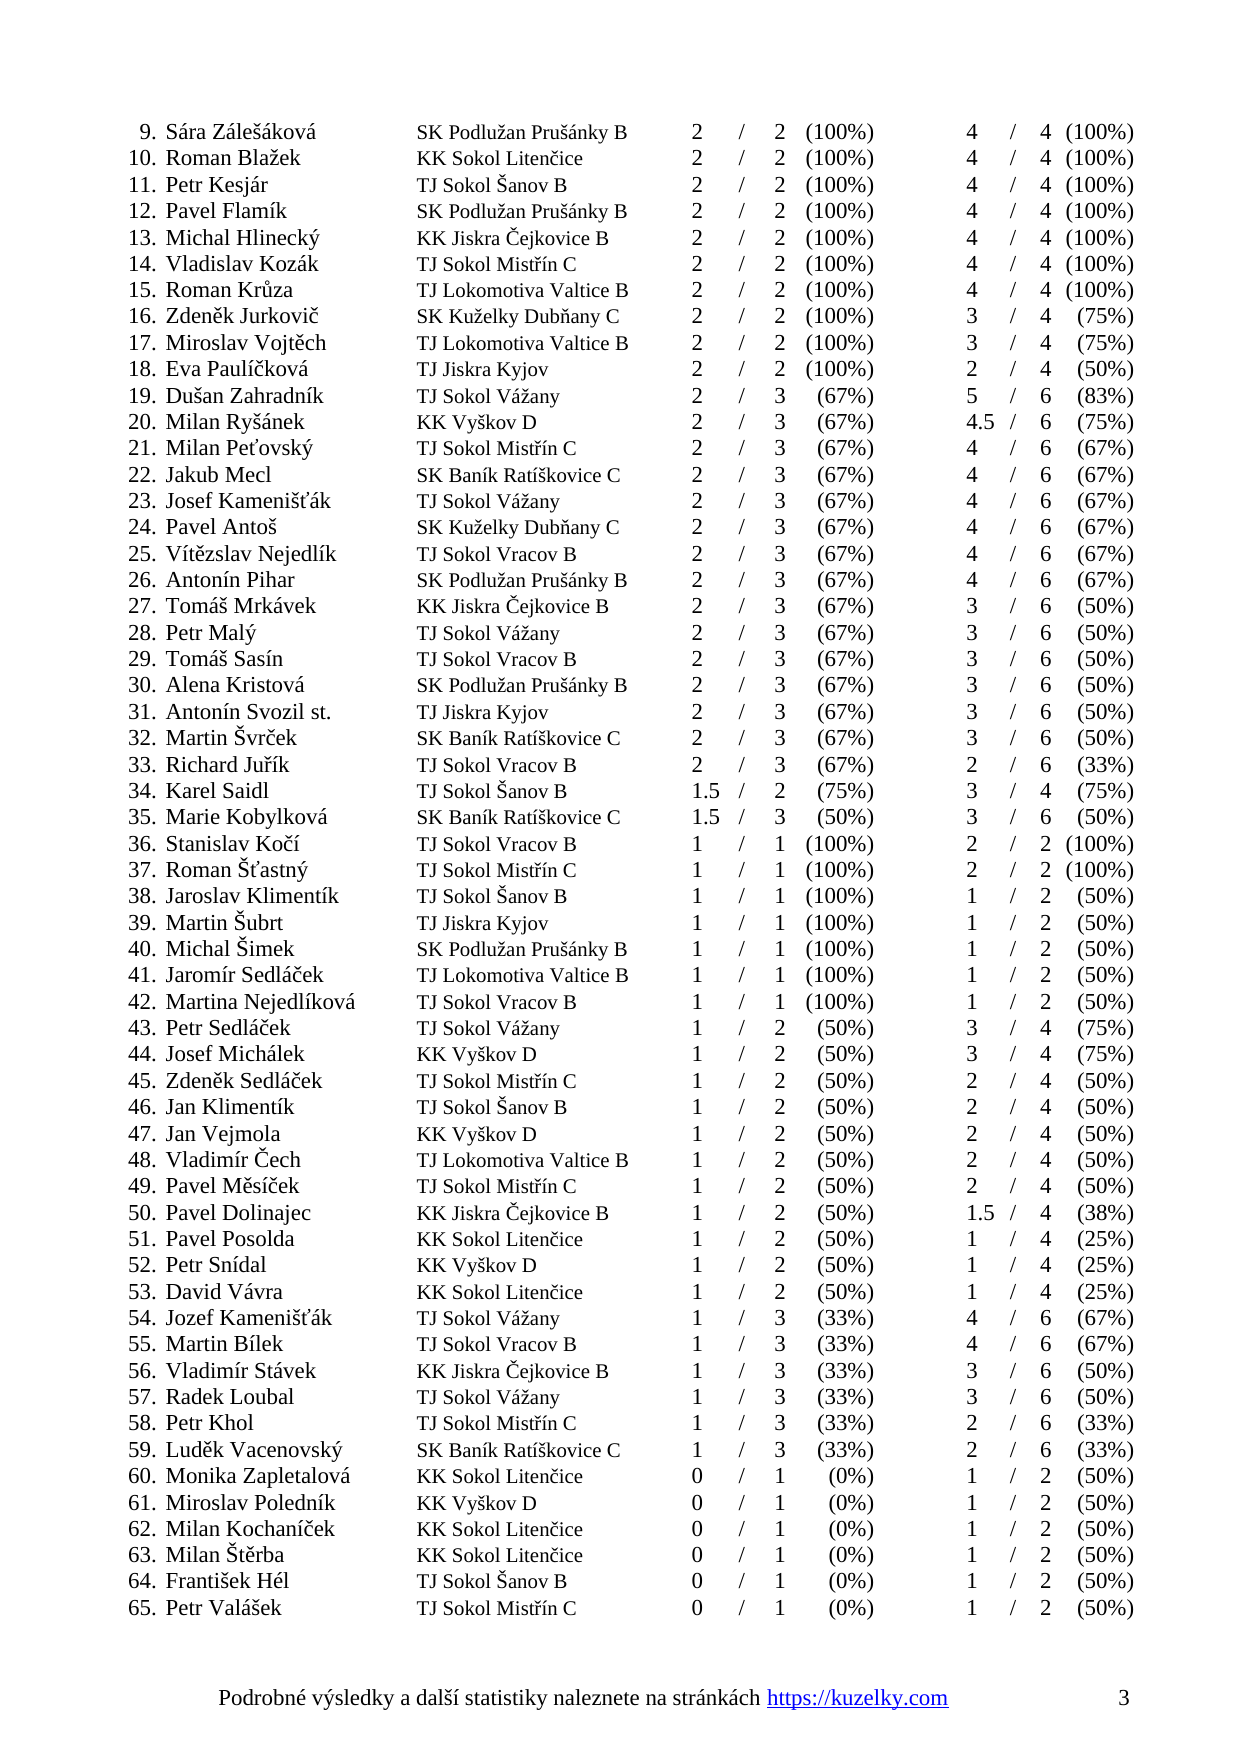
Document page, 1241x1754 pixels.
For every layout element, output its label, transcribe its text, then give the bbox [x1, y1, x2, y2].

text 47. Jan Vejmola KK Vyškov D 1 / 2 (50%) 2 / 4 (50%) [106, 1119, 1134, 1146]
text 27. Tomáš Mrkávek KK Jiskra Čejkovice B 2 / 3 (67%) 3 / 6 (50%) [106, 592, 1134, 619]
text 15. Roman Krůza TJ Lokomotiva Valtice B 2 / 2 (100%) 4 / 4 (100%) [106, 276, 1134, 303]
text 55. Martin Bílek TJ Sokol Vracov B 1 / 3 (33%) 4 / 6 (67%) [106, 1330, 1134, 1357]
text 51. Pavel Posolda KK Sokol Litenčice 1 / 2 (50%) 1 / 4 (25%) [106, 1225, 1134, 1251]
text 57. Radek Loubal TJ Sokol Vážany 1 / 3 (33%) 3 / 6 (50%) [106, 1383, 1134, 1409]
text 65. Petr Valášek TJ Sokol Mistřín C 0 / 1 (0%) 1 / 2 (50%) [106, 1594, 1134, 1620]
text 16. Zdeněk Jurkovič SK Kuželky Dubňany C 2 / 2 (100%) 3 / 4 (75%) [106, 303, 1134, 329]
text 39. Martin Šubrt TJ Jiskra Kyjov 1 / 1 (100%) 1 / 2 (50%) [106, 909, 1134, 935]
text 64. František Hél TJ Sokol Šanov B 0 / 1 (0%) 1 / 2 (50%) [106, 1568, 1134, 1594]
text 30. Alena Kristová SK Podlužan Prušánky B 2 / 3 (67%) 3 / 6 (50%) [106, 672, 1134, 698]
text 52. Petr Snídal KK Vyškov D 1 / 2 (50%) 1 / 4 (25%) [106, 1251, 1134, 1278]
text 33. Richard Juřík TJ Sokol Vracov B 2 / 3 (67%) 2 / 6 (33%) [106, 751, 1134, 777]
text 56. Vladimír Stávek KK Jiskra Čejkovice B 1 / 3 (33%) 3 / 6 (50%) [106, 1357, 1134, 1383]
text 46. Jan Klimentík TJ Sokol Šanov B 1 / 2 (50%) 2 / 4 (50%) [106, 1093, 1134, 1119]
text 21. Milan Peťovský TJ Sokol Mistřín C 2 / 3 (67%) 4 / 6 (67%) [106, 434, 1134, 461]
text 53. David Vávra KK Sokol Litenčice 1 / 2 (50%) 1 / 4 (25%) [106, 1278, 1134, 1304]
text 37. Roman Šťastný TJ Sokol Mistřín C 1 / 1 (100%) 2 / 2 (100%) [106, 856, 1134, 882]
text 48. Vladimír Čech TJ Lokomotiva Valtice B 1 / 2 (50%) 2 / 4 (50%) [106, 1146, 1134, 1172]
text 20. Milan Ryšánek KK Vyškov D 2 / 3 (67%) 4.5 / 6 (75%) [106, 408, 1134, 434]
text 43. Petr Sedláček TJ Sokol Vážany 1 / 2 (50%) 3 / 4 (75%) [106, 1014, 1134, 1041]
text 17. Miroslav Vojtěch TJ Lokomotiva Valtice B 2 / 2 (100%) 3 / 4 (75%) [106, 329, 1134, 355]
text 32. Martin Švrček SK Baník Ratíškovice C 2 / 3 (67%) 3 / 6 (50%) [106, 724, 1134, 751]
text 13. Michal Hlinecký KK Jiskra Čejkovice B 2 / 2 (100%) 4 / 4 (100%) [106, 223, 1134, 250]
text 45. Zdeněk Sedláček TJ Sokol Mistřín C 1 / 2 (50%) 2 / 4 (50%) [106, 1067, 1134, 1093]
text 63. Milan Štěrba KK Sokol Litenčice 0 / 1 (0%) 1 / 2 (50%) [106, 1541, 1134, 1568]
text 38. Jaroslav Klimentík TJ Sokol Šanov B 1 / 1 (100%) 1 / 2 (50%) [106, 882, 1134, 909]
text 18. Eva Paulíčková TJ Jiskra Kyjov 2 / 2 (100%) 2 / 4 (50%) [106, 355, 1134, 382]
text 58. Petr Khol TJ Sokol Mistřín C 1 / 3 (33%) 2 / 6 (33%) [106, 1409, 1134, 1436]
text 36. Stanislav Kočí TJ Sokol Vracov B 1 / 1 (100%) 2 / 2 (100%) [106, 830, 1134, 856]
text 31. Antonín Svozil st. TJ Jiskra Kyjov 2 / 3 (67%) 3 / 6 (50%) [106, 698, 1134, 724]
text 61. Miroslav Poledník KK Vyškov D 0 / 1 (0%) 1 / 2 (50%) [106, 1488, 1134, 1515]
text 60. Monika Zapletalová KK Sokol Litenčice 0 / 1 (0%) 1 / 2 (50%) [106, 1462, 1134, 1488]
text 9. Sára Zálešáková SK Podlužan Prušánky B 2 / 2 (100%) 4 / 4 (100%) [106, 118, 1134, 144]
text 24. Pavel Antoš SK Kuželky Dubňany C 2 / 3 (67%) 4 / 6 (67%) [106, 513, 1134, 540]
text 22. Jakub Mecl SK Baník Ratíškovice C 2 / 3 (67%) 4 / 6 (67%) [106, 461, 1134, 487]
text 19. Dušan Zahradník TJ Sokol Vážany 2 / 3 (67%) 5 / 6 (83%) [106, 382, 1134, 408]
text 35. Marie Kobylková SK Baník Ratíškovice C 1.5 / 3 (50%) 3 / 6 (50%) [106, 803, 1134, 830]
text 10. Roman Blažek KK Sokol Litenčice 2 / 2 (100%) 4 / 4 (100%) [106, 144, 1134, 171]
text 54. Jozef Kamenišťák TJ Sokol Vážany 1 / 3 (33%) 4 / 6 (67%) [106, 1304, 1134, 1330]
text 14. Vladislav Kozák TJ Sokol Mistřín C 2 / 2 (100%) 4 / 4 (100%) [106, 250, 1134, 276]
text 28. Petr Malý TJ Sokol Vážany 2 / 3 (67%) 3 / 6 (50%) [106, 619, 1134, 645]
text 29. Tomáš Sasín TJ Sokol Vracov B 2 / 3 (67%) 3 / 6 (50%) [106, 645, 1134, 672]
text 49. Pavel Měsíček TJ Sokol Mistřín C 1 / 2 (50%) 2 / 4 (50%) [106, 1172, 1134, 1199]
text 11. Petr Kesjár TJ Sokol Šanov B 2 / 2 (100%) 4 / 4 (100%) [106, 171, 1134, 197]
text 59. Luděk Vacenovský SK Baník Ratíškovice C 1 / 3 (33%) 2 / 6 (33%) [106, 1436, 1134, 1462]
text 12. Pavel Flamík SK Podlužan Prušánky B 2 / 2 (100%) 4 / 4 (100%) [106, 197, 1134, 223]
text 41. Jaromír Sedláček TJ Lokomotiva Valtice B 1 / 1 (100%) 1 / 2 (50%) [106, 961, 1134, 988]
text 50. Pavel Dolinajec KK Jiskra Čejkovice B 1 / 2 (50%) 1.5 / 4 (38%) [106, 1199, 1134, 1225]
text 62. Milan Kochaníček KK Sokol Litenčice 0 / 1 (0%) 1 / 2 (50%) [106, 1515, 1134, 1541]
text 23. Josef Kamenišťák TJ Sokol Vážany 2 / 3 (67%) 4 / 6 (67%) [106, 487, 1134, 513]
text 44. Josef Michálek KK Vyškov D 1 / 2 (50%) 3 / 4 (75%) [106, 1041, 1134, 1067]
text 25. Vítězslav Nejedlík TJ Sokol Vracov B 2 / 3 (67%) 4 / 6 (67%) [106, 540, 1134, 566]
text 26. Antonín Pihar SK Podlužan Prušánky B 2 / 3 (67%) 4 / 6 (67%) [106, 566, 1134, 592]
text 40. Michal Šimek SK Podlužan Prušánky B 1 / 1 (100%) 1 / 2 (50%) [106, 935, 1134, 961]
text 34. Karel Saidl TJ Sokol Šanov B 1.5 / 2 (75%) 3 / 4 (75%) [106, 777, 1134, 803]
text 42. Martina Nejedlíková TJ Sokol Vracov B 1 / 1 (100%) 1 / 2 (50%) [106, 988, 1134, 1014]
